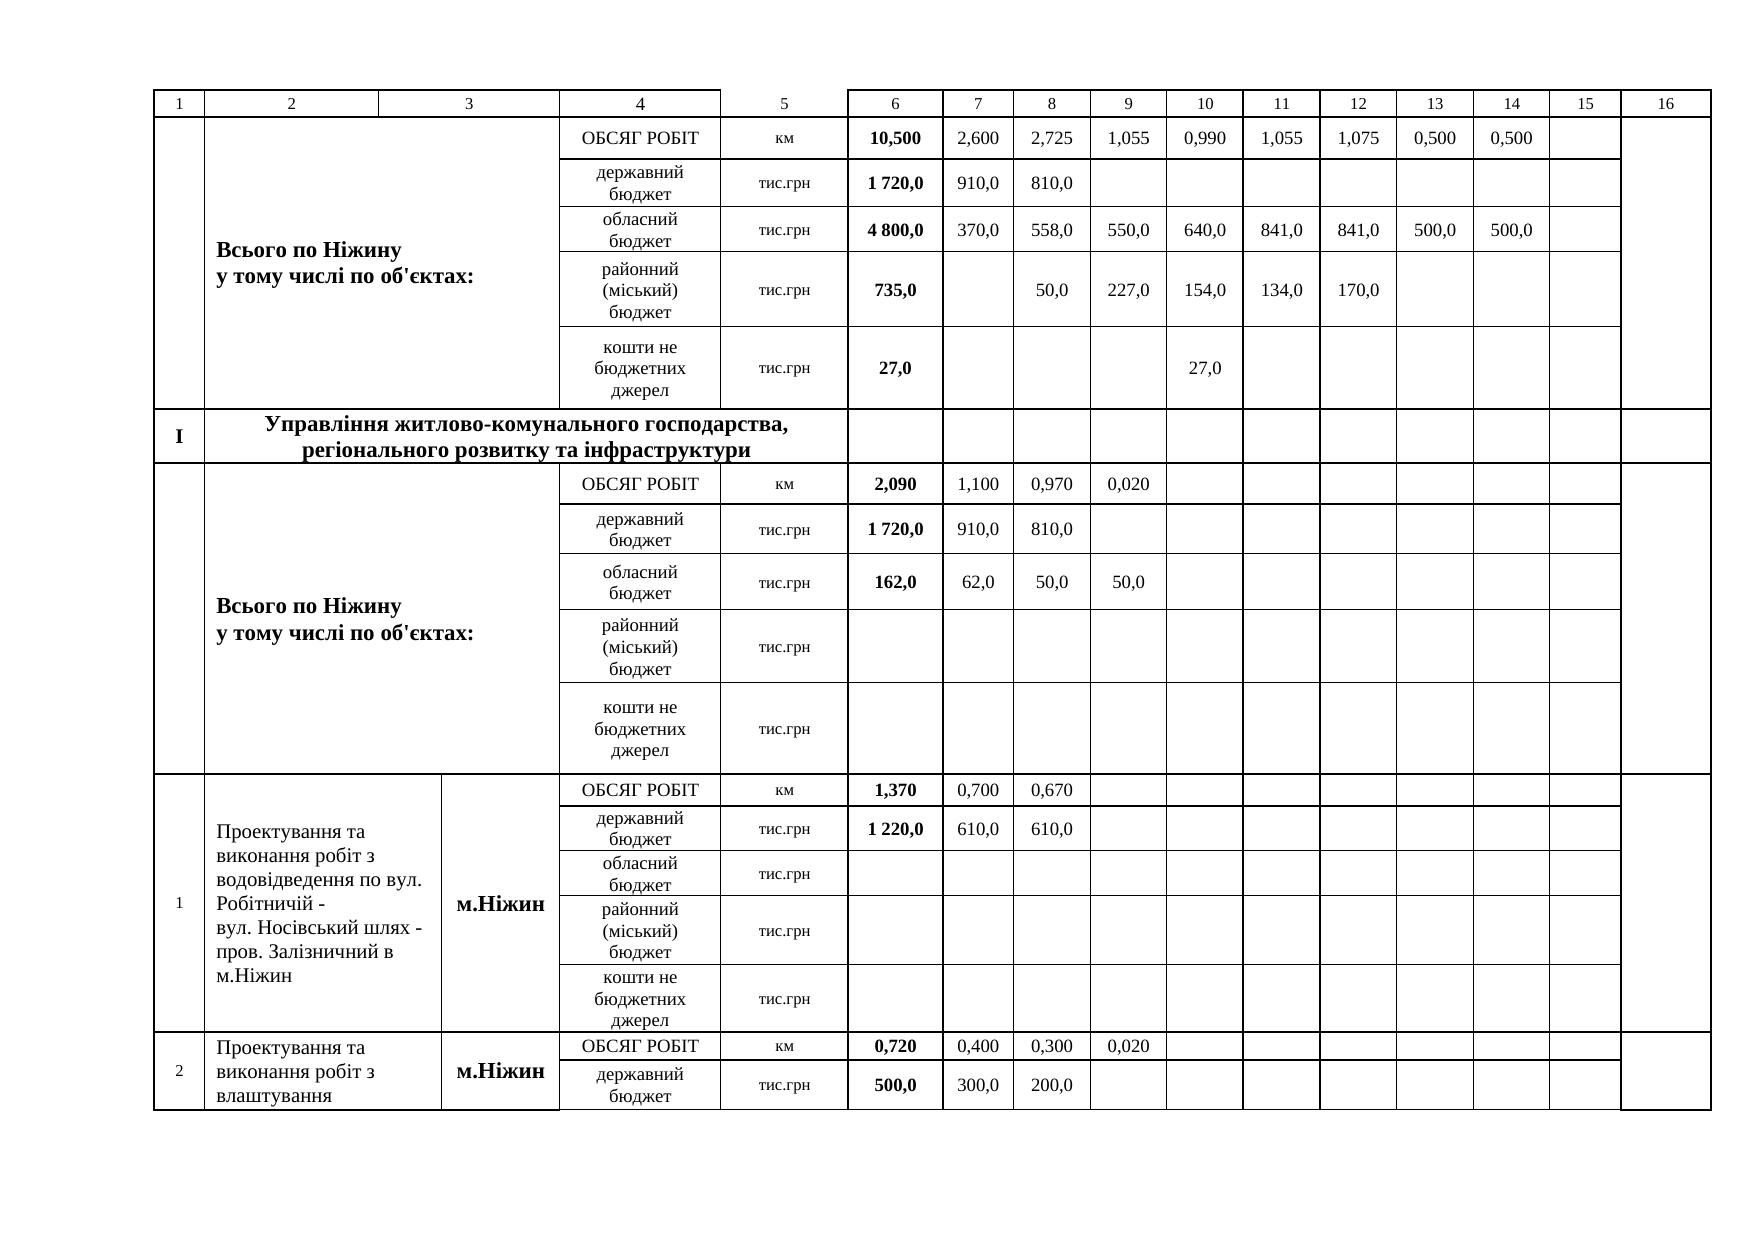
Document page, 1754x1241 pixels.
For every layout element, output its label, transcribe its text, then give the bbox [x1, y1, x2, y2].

table_cell 11 [1244, 91, 1319, 116]
table_cell тис.грн [721, 965, 847, 1031]
table_cell тис.грн [721, 505, 847, 553]
table_cell [1167, 1033, 1242, 1058]
table_cell [1321, 160, 1396, 206]
table_cell [1550, 683, 1620, 773]
table_cell [1321, 683, 1396, 773]
table_cell тис.грн [721, 207, 847, 251]
table_cell [1397, 160, 1473, 206]
table_cell обласний бюджет [560, 207, 720, 251]
table_cell [1397, 1061, 1473, 1108]
table_cell [1397, 464, 1473, 503]
table_cell [155, 464, 204, 773]
table_cell км [721, 118, 847, 158]
table_cell 10,500 [849, 118, 942, 158]
table_cell [1244, 1033, 1319, 1058]
table_cell державний бюджет [560, 505, 720, 553]
table_cell [1474, 464, 1549, 503]
table_cell [1321, 505, 1396, 553]
table_cell 200,0 [1014, 1061, 1090, 1108]
table_cell [1397, 505, 1473, 553]
table_cell [849, 683, 942, 773]
table_cell км [721, 464, 847, 503]
table_cell 9 [1091, 91, 1166, 116]
table_cell тис.грн [721, 896, 847, 964]
table_cell [1397, 410, 1473, 462]
table_cell обласний бюджет [560, 554, 720, 609]
table_cell [1167, 851, 1242, 895]
table_cell [849, 851, 942, 895]
table_cell [1244, 1061, 1319, 1108]
table_cell тис.грн [721, 1061, 847, 1108]
table_cell районний (міський) бюджет [560, 896, 720, 964]
table_cell [1550, 807, 1620, 850]
table_cell [849, 896, 942, 964]
table_cell [1244, 807, 1319, 850]
table_cell [1244, 160, 1319, 206]
table_cell [1167, 464, 1242, 503]
table_cell [1321, 896, 1396, 964]
table_cell 610,0 [944, 807, 1013, 850]
table_cell 2,090 [849, 464, 942, 503]
table_cell ОБСЯГ РОБІТ [560, 1033, 720, 1058]
table_cell [849, 610, 942, 682]
table_cell [1244, 327, 1319, 407]
table_cell [1091, 610, 1166, 682]
table_cell [944, 327, 1013, 407]
table_cell [1397, 775, 1473, 805]
table_cell [1474, 896, 1549, 964]
table_cell [1474, 965, 1549, 1031]
table_cell [1321, 851, 1396, 895]
table_cell державний бюджет [560, 1061, 720, 1108]
table_cell 1,075 [1321, 118, 1396, 158]
table_cell [1550, 252, 1620, 326]
table_cell тис.грн [721, 160, 847, 206]
table_cell [1550, 207, 1620, 251]
table_cell [1244, 775, 1319, 805]
table_cell [1474, 252, 1549, 326]
table_cell [1622, 118, 1710, 407]
table_cell 0,700 [944, 775, 1013, 805]
table_cell [1550, 410, 1620, 462]
table_cell [1474, 851, 1549, 895]
table_cell 500,0 [1397, 207, 1473, 251]
table_cell [1167, 1061, 1242, 1108]
table_cell [944, 252, 1013, 326]
table_cell [1397, 896, 1473, 964]
table_cell [944, 683, 1013, 773]
table_cell [1321, 965, 1396, 1031]
table_cell тис.грн [721, 327, 847, 407]
table_cell 1 [155, 91, 204, 116]
table_cell [1397, 610, 1473, 682]
table_cell [1397, 327, 1473, 407]
table_cell районний (міський) бюджет [560, 252, 720, 326]
table_cell [1397, 252, 1473, 326]
table_cell [849, 965, 942, 1031]
table_cell [1474, 160, 1549, 206]
table_cell 0,020 [1091, 1033, 1166, 1058]
table_cell 14 [1474, 91, 1549, 116]
table_cell 0,020 [1091, 464, 1166, 503]
table_cell Проектування та виконання робіт з водовідведення по вул. Робітничій - вул. Носівський шлях - пров. Залізничний в м.Ніжин [205, 775, 441, 1031]
table_cell 0,670 [1014, 775, 1090, 805]
table_cell 370,0 [944, 207, 1013, 251]
table_cell [1321, 1033, 1396, 1058]
table_cell [1244, 554, 1319, 609]
table_cell [1397, 965, 1473, 1031]
table_cell [1321, 610, 1396, 682]
table_cell 810,0 [1014, 160, 1090, 206]
table_cell 8 [1014, 91, 1090, 116]
table_cell 0,500 [1474, 118, 1549, 158]
table_cell [1550, 851, 1620, 895]
table_cell [1550, 1033, 1620, 1058]
table_cell 500,0 [1474, 207, 1549, 251]
table_cell кошти не бюджетних джерел [560, 683, 720, 773]
table_cell [1244, 851, 1319, 895]
table_cell [1244, 896, 1319, 964]
table_cell [1091, 327, 1166, 407]
table_cell [944, 965, 1013, 1031]
table_cell [1550, 464, 1620, 503]
table_cell [1550, 160, 1620, 206]
table_cell [1550, 610, 1620, 682]
table_cell 12 [1321, 91, 1396, 116]
table_cell 13 [1397, 91, 1473, 116]
table_cell [1167, 410, 1242, 462]
table_cell [1474, 775, 1549, 805]
table_cell [1014, 965, 1090, 1031]
table_cell 0,400 [944, 1033, 1013, 1058]
table_cell 4 [560, 91, 720, 116]
table_cell ОБСЯГ РОБІТ [560, 118, 720, 158]
table_cell обласний бюджет [560, 851, 720, 895]
table_cell [1091, 1061, 1166, 1108]
table_cell [1321, 464, 1396, 503]
table_cell [1014, 683, 1090, 773]
table_cell тис.грн [721, 851, 847, 895]
table_cell [1167, 160, 1242, 206]
table_cell [1167, 807, 1242, 850]
table_cell кошти не бюджетних джерел [560, 327, 720, 407]
table_cell 15 [1550, 91, 1620, 116]
table_cell [1474, 807, 1549, 850]
table_cell м.Ніжин [442, 775, 559, 1031]
table_cell [1550, 775, 1620, 805]
table_cell [1167, 896, 1242, 964]
table_cell 4 800,0 [849, 207, 942, 251]
table_cell 16 [1622, 91, 1710, 116]
table_cell [1550, 505, 1620, 553]
table_cell 640,0 [1167, 207, 1242, 251]
table_cell [1321, 327, 1396, 407]
table_cell [1321, 775, 1396, 805]
table_cell 0,300 [1014, 1033, 1090, 1058]
table_cell [1167, 775, 1242, 805]
table_cell 300,0 [944, 1061, 1013, 1108]
table_cell [1397, 683, 1473, 773]
table_cell 1 220,0 [849, 807, 942, 850]
table_cell [1167, 965, 1242, 1031]
table_cell 810,0 [1014, 505, 1090, 553]
table_cell ОБСЯГ РОБІТ [560, 775, 720, 805]
table_cell [1474, 327, 1549, 407]
table_cell 910,0 [944, 505, 1013, 553]
table_cell 134,0 [1244, 252, 1319, 326]
table_cell м.Ніжин [442, 1033, 559, 1108]
table_cell [944, 896, 1013, 964]
table_cell 735,0 [849, 252, 942, 326]
table_cell [155, 118, 204, 407]
table_cell [1091, 410, 1166, 462]
table_cell [1091, 683, 1166, 773]
table_cell 2 [205, 91, 378, 116]
table_cell [1622, 410, 1710, 462]
table_cell 1 720,0 [849, 160, 942, 206]
table_cell [1550, 896, 1620, 964]
table_cell [1550, 554, 1620, 609]
table_cell тис.грн [721, 683, 847, 773]
table_cell 910,0 [944, 160, 1013, 206]
table_cell км [721, 775, 847, 805]
table_cell 5 [721, 89, 847, 116]
table_cell тис.грн [721, 807, 847, 850]
table_cell [1244, 965, 1319, 1031]
table_cell 1,055 [1244, 118, 1319, 158]
table_cell 1,100 [944, 464, 1013, 503]
table_cell тис.грн [721, 252, 847, 326]
table_cell [1167, 554, 1242, 609]
table_cell [1091, 896, 1166, 964]
table_cell [1014, 896, 1090, 964]
table_cell [1474, 410, 1549, 462]
table_cell 1,055 [1091, 118, 1166, 158]
table_cell [1091, 965, 1166, 1031]
table_cell 558,0 [1014, 207, 1090, 251]
table_cell [1091, 775, 1166, 805]
table_cell 1 720,0 [849, 505, 942, 553]
table_cell км [721, 1033, 847, 1058]
table_cell [1622, 775, 1710, 1031]
table_cell 3 [379, 91, 559, 116]
table_cell [1474, 683, 1549, 773]
table_cell [1474, 554, 1549, 609]
table_cell кошти не бюджетних джерел [560, 965, 720, 1031]
table_cell 550,0 [1091, 207, 1166, 251]
table_cell [1550, 1061, 1620, 1108]
table_cell [1474, 1033, 1549, 1058]
table_cell [1397, 554, 1473, 609]
table_cell 50,0 [1014, 252, 1090, 326]
table_cell [849, 410, 942, 462]
table_cell 2,600 [944, 118, 1013, 158]
table_cell [1474, 505, 1549, 553]
table_cell [1397, 807, 1473, 850]
table_cell [944, 610, 1013, 682]
table_cell 841,0 [1244, 207, 1319, 251]
table_cell 841,0 [1321, 207, 1396, 251]
table_cell 0,990 [1167, 118, 1242, 158]
table_cell [1014, 327, 1090, 407]
table_cell [1550, 327, 1620, 407]
table_cell [1244, 464, 1319, 503]
table_cell районний (міський) бюджет [560, 610, 720, 682]
table_cell 162,0 [849, 554, 942, 609]
table_cell [1091, 505, 1166, 553]
table_cell 10 [1167, 91, 1242, 116]
table_cell 500,0 [849, 1061, 942, 1108]
table_cell 62,0 [944, 554, 1013, 609]
table_cell [1167, 505, 1242, 553]
table_cell 6 [849, 91, 942, 116]
table_cell 27,0 [849, 327, 942, 407]
table_cell [1244, 410, 1319, 462]
table_cell 0,720 [849, 1033, 942, 1058]
table_cell 170,0 [1321, 252, 1396, 326]
table_cell [1014, 610, 1090, 682]
table_cell державний бюджет [560, 160, 720, 206]
table_cell тис.грн [721, 554, 847, 609]
table_cell [1167, 610, 1242, 682]
table_cell 610,0 [1014, 807, 1090, 850]
table_cell [1397, 851, 1473, 895]
table_cell 1,370 [849, 775, 942, 805]
table_cell [1474, 610, 1549, 682]
table_cell 0,500 [1397, 118, 1473, 158]
table_cell ОБСЯГ РОБІТ [560, 464, 720, 503]
table_cell 2,725 [1014, 118, 1090, 158]
table_cell [1550, 965, 1620, 1031]
table_cell [1167, 683, 1242, 773]
table_cell [1321, 554, 1396, 609]
table_cell 1 [155, 775, 204, 1031]
table_cell [1474, 1061, 1549, 1108]
table_cell [1091, 807, 1166, 850]
table_cell 227,0 [1091, 252, 1166, 326]
table_cell Всього по Ніжину у тому числі по об'єктах: [205, 118, 559, 407]
table_cell Всього по Ніжину у тому числі по об'єктах: [205, 464, 559, 773]
table_cell [1244, 610, 1319, 682]
table_cell [1244, 505, 1319, 553]
table_cell Проектування та виконання робіт з влаштування самотічного водовідвідного колектора з вул. Ватутіна та Г. Сковороди до водойми по вул. Об’їзджій та розчищення водойми від замулення в м.Ніжин [205, 1033, 441, 1108]
table_cell 7 [944, 91, 1013, 116]
table_cell 154,0 [1167, 252, 1242, 326]
table_cell державний бюджет [560, 807, 720, 850]
table_cell [1244, 683, 1319, 773]
table_cell [1014, 410, 1090, 462]
table_cell І [155, 410, 204, 462]
table_cell тис.грн [721, 610, 847, 682]
table_cell [1321, 807, 1396, 850]
table_cell [1091, 851, 1166, 895]
table_cell 27,0 [1167, 327, 1242, 407]
table_cell 50,0 [1091, 554, 1166, 609]
table_cell [1550, 118, 1620, 158]
table_cell Управління житлово-комунального господарства, регіонального розвитку та інфраструктури [205, 410, 847, 462]
table_cell [1014, 851, 1090, 895]
table_cell [1321, 1061, 1396, 1108]
table_cell [1397, 1033, 1473, 1058]
table_cell 50,0 [1014, 554, 1090, 609]
table_cell [944, 851, 1013, 895]
table_cell 0,970 [1014, 464, 1090, 503]
table_cell [1622, 1033, 1710, 1108]
table_cell [944, 410, 1013, 462]
table_cell 2 [155, 1033, 204, 1108]
table_cell [1622, 464, 1710, 773]
table_cell [1091, 160, 1166, 206]
table_cell [1321, 410, 1396, 462]
